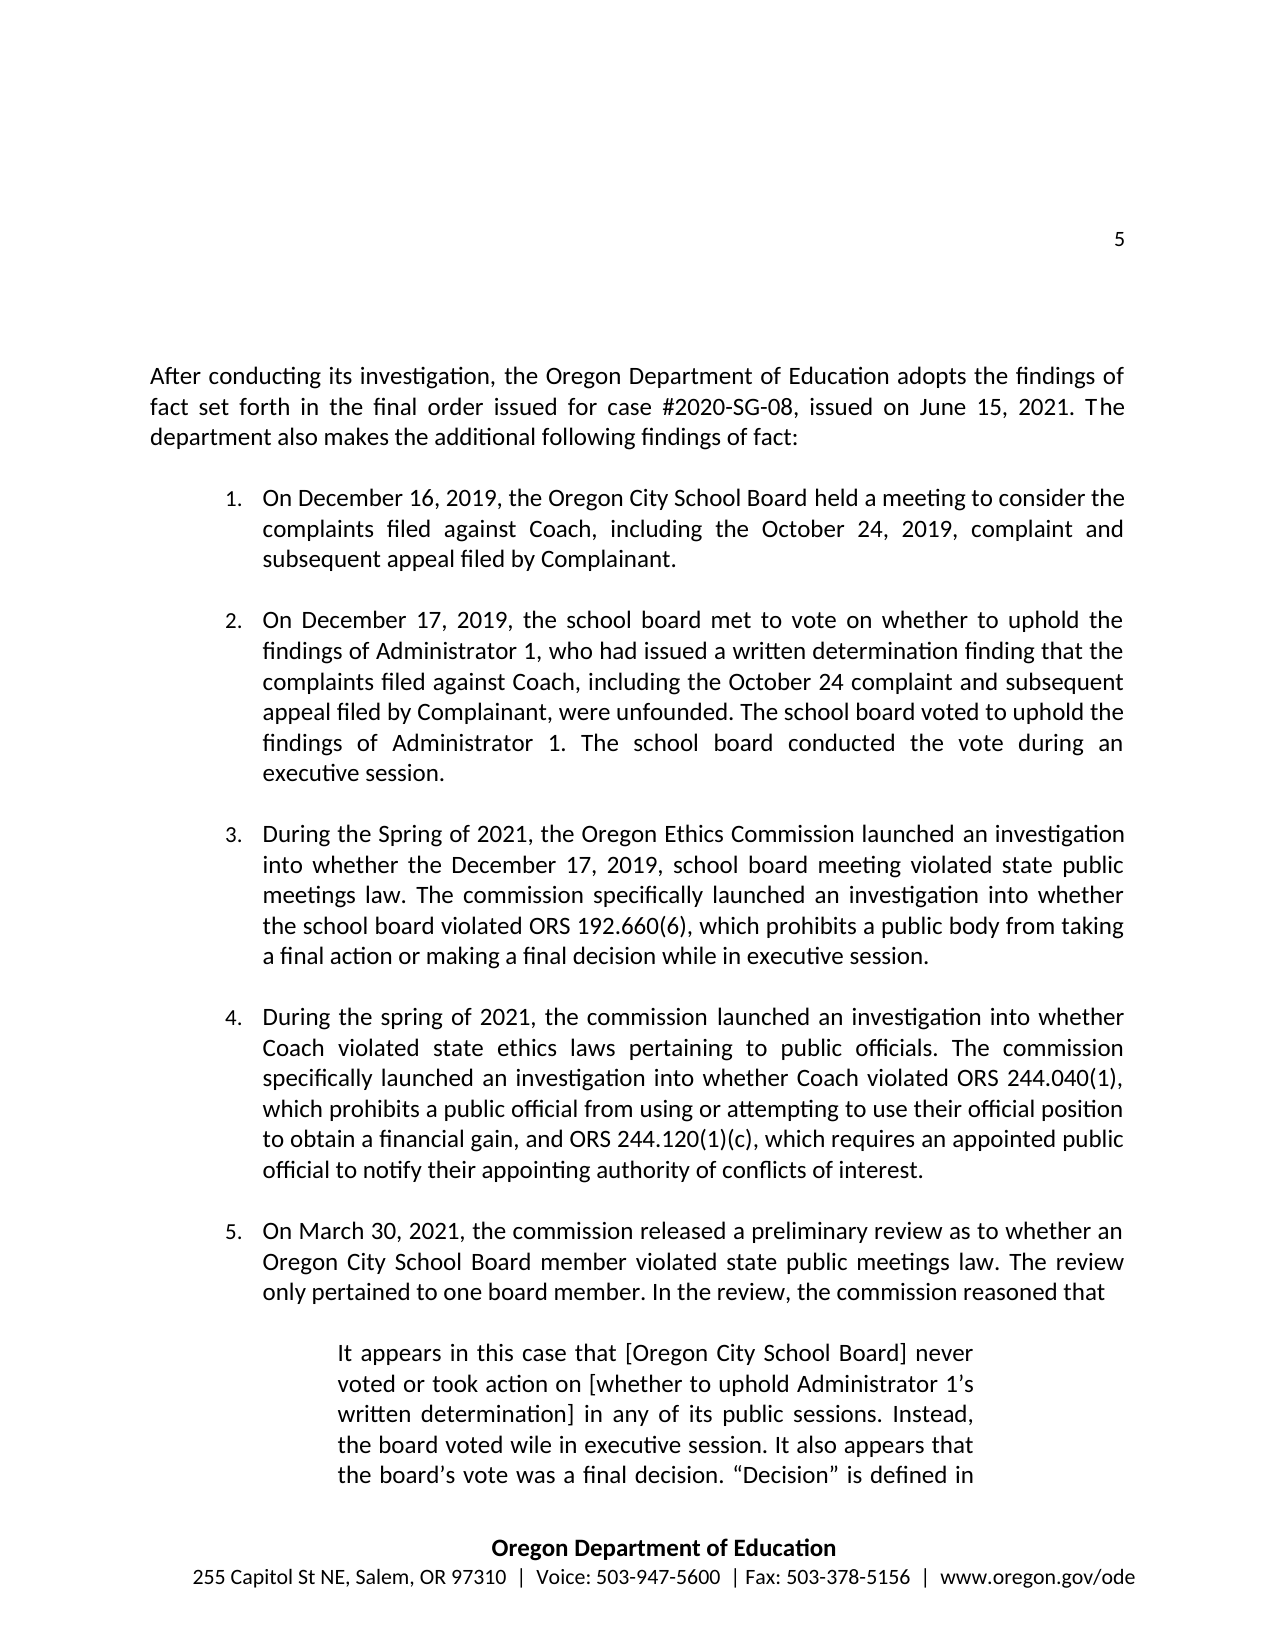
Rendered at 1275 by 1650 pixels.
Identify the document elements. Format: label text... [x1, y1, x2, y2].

text After conducting its investigation, the Oregon Department of Education adopts the findings of fact set forth in the final order issued for case #2020-SG-08, issued on June 15, 2021. The department also makes the additional following findings of fact: [150, 361, 1125, 452]
list On December 16, 2019, the Oregon City School Board held a meeting to consider the complaints filed against Coach, including the October 24, 2019, complaint and subsequent appeal filed by Complainant. [225, 483, 1125, 574]
list During the spring of 2021, the commission launched an investigation into whether Coach violated state ethics laws pertaining to public officials. The commission specifically launched an investigation into whether Coach violated ORS 244.040(1), which prohibits a public official from using or attempting to use their official position to obtain a financial gain, and ORS 244.120(1)(c), which requires an appointed public official to notify their appointing authority of conflicts of interest. [225, 1001, 1125, 1184]
list During the Spring of 2021, the Oregon Ethics Commission launched an investigation into whether the December 17, 2019, school board meeting violated state public meetings law. The commission specifically launched an investigation into whether the school board violated ORS 192.660(6), which prohibits a public body from taking a final action or making a final decision while in executive session. [225, 818, 1125, 971]
list On December 17, 2019, the school board met to vote on whether to uphold the findings of Administrator 1, who had issued a written determination finding that the complaints filed against Coach, including the October 24 complaint and subsequent appeal filed by Complainant, were unfounded. The school board voted to uphold the findings of Administrator 1. The school board conducted the vote during an executive session. [225, 605, 1125, 788]
list On March 30, 2021, the commission released a preliminary review as to whether an Oregon City School Board member violated state public meetings law. The review only pertained to one board member. In the review, the commission reasoned that [225, 1215, 1125, 1307]
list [337, 1337, 975, 1490]
